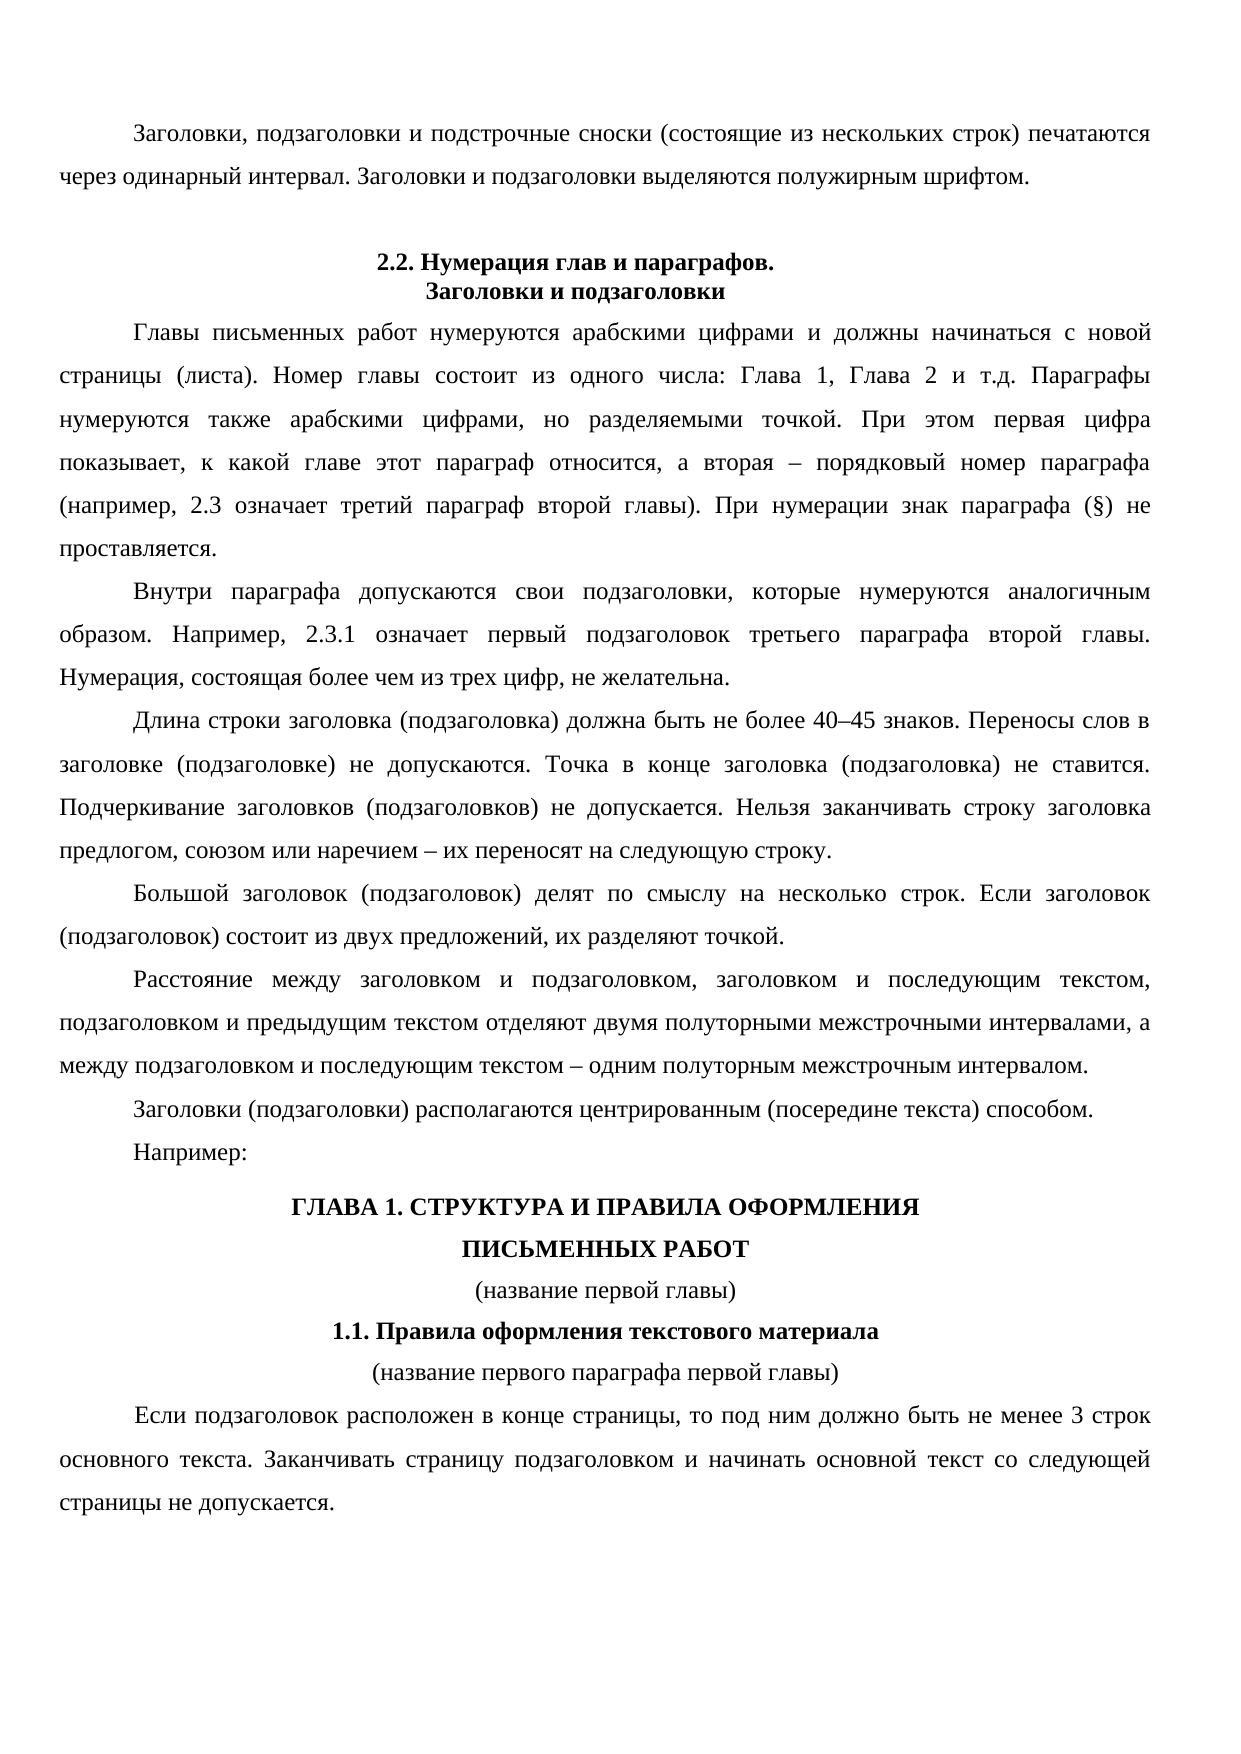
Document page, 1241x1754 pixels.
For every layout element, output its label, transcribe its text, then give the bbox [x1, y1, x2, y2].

text Если подзаголовок расположен в конце страницы, то под ним должно быть не менее 3 строк основного текста. Заканчивать страницу подзаголовком и начинать основной текст со следующей страницы не допускается. [59, 1401, 1152, 1516]
text ГЛАВА 1. СТРУКТУРА И ПРАВИЛА ОФОРМЛЕНИЯ [59, 1192, 1152, 1221]
text (название первого параграфа первой главы) [59, 1357, 1152, 1386]
text Заголовки, подзаголовки и подстрочные сноски (состоящие из нескольких строк) печатаются через одинарный интервал. Заголовки и подзаголовки выделяются полужирным шрифтом. [59, 118, 1152, 190]
text ПИСЬМЕННЫХ РАБОТ [59, 1234, 1152, 1262]
text 1.1. Правила оформления текстового материала [59, 1316, 1152, 1345]
text Внутри параграфа допускаются свои подзаголовки, которые нумеруются аналогичным образом. Например, 2.3.1 означает первый подзаголовок третьего параграфа второй главы. Нумерация, состоящая более чем из трех цифр, не желательна. [59, 576, 1152, 691]
text Например: [59, 1137, 1152, 1166]
text Главы письменных работ нумеруются арабскими цифрами и должны начинаться с новой страницы (листа). Номер главы состоит из одного числа: Глава 1, Глава 2 и т.д. Параграфы нумеруются также арабскими цифрами, но разделяемыми точкой. При этом первая цифра показывает, к какой главе этот параграф относится, а вторая – порядковый номер параграфа (например, 2.3 означает третий параграф второй главы). При нумерации знак параграфа (§) не проставляется. [59, 317, 1152, 562]
text (название первой главы) [59, 1275, 1152, 1304]
text Расстояние между заголовком и подзаголовком, заголовком и последующим текстом, подзаголовком и предыдущим текстом отделяют двумя полуторными межстрочными интервалами, а между подзаголовком и последующим текстом – одним полуторным межстрочным интервалом. [59, 964, 1152, 1079]
text Заголовки (подзаголовки) располагаются центрированным (посередине текста) способом. [59, 1094, 1152, 1122]
subtitle 2.2. Нумерация глав и параграфов. [0, 247, 1152, 276]
text Длина строки заголовка (подзаголовка) должна быть не более 40–45 знаков. Переносы слов в заголовке (подзаголовке) не допускаются. Точка в конце заголовка (подзаголовка) не ставится. Подчеркивание заголовков (подзаголовков) не допускается. Нельзя заканчивать строку заголовка предлогом, союзом или наречием – их переносят на следующую строку. [59, 706, 1152, 864]
text Большой заголовок (подзаголовок) делят по смыслу на несколько строк. Если заголовок (подзаголовок) состоит из двух предложений, их разделяют точкой. [59, 878, 1152, 950]
subtitle Заголовки и подзаголовки [0, 276, 1152, 305]
